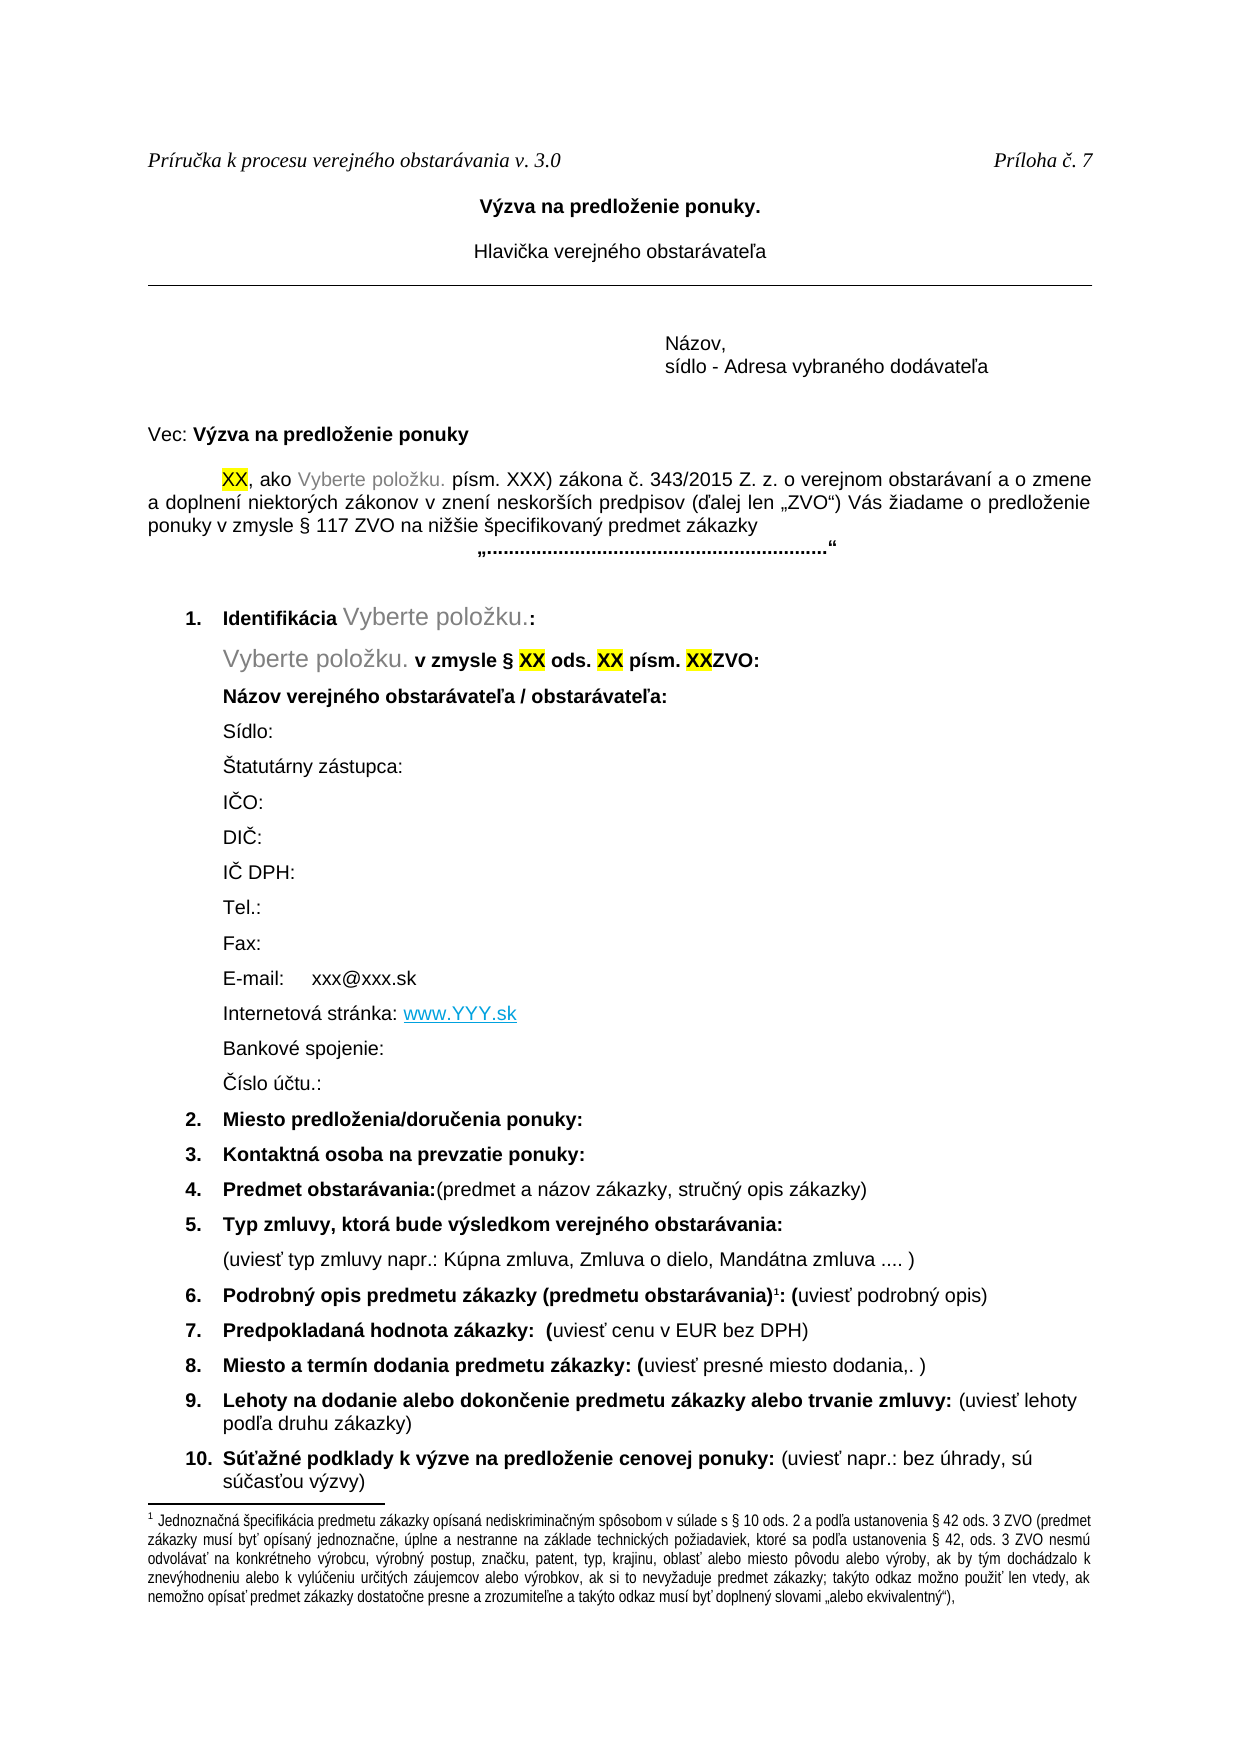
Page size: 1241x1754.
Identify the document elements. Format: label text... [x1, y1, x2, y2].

list Kontaktná osoba na prevzatie ponuky: [185, 1143, 1092, 1165]
list Číslo účtu.: [223, 1072, 1092, 1095]
list Predpokladaná hodnota zákazky: (uviesť cenu v EUR bez DPH) [185, 1319, 1092, 1341]
list Súťažné podklady k výzve na predloženie cenovej ponuky: (uviesť napr.: bez úhrady, sú súčasťou výzvy) [185, 1447, 1092, 1492]
list IČO: [223, 791, 1092, 813]
text „..............................................................“ [148, 536, 1092, 559]
list Názov verejného obstarávateľa / obstarávateľa: [223, 685, 1092, 708]
text Príručka k procesu verejného obstarávania v. 3.0 Príloha č. 7 [148, 148, 1092, 172]
list (uviesť typ zmluvy napr.: Kúpna zmluva, Zmluva o dielo, Mandátna zmluva .... ) [223, 1248, 1092, 1271]
list IČ DPH: [223, 861, 1092, 884]
list DIČ: [223, 826, 1092, 848]
list E-mail: xxx@xxx.sk [223, 967, 1092, 989]
text XX, ako písm. XXX) zákona č. 343/2015 Z. z. o verejnom obstarávaní a o zmene a doplnení niektorých zákonov v znení neskorších predpisov (ďalej len „ZVO“) Vás žiadame o predloženie ponuky v zmysle § 117 ZVO na nižšie špecifikovaný predmet zákazky [148, 468, 1092, 536]
list v zmysle § XX ods. XX písm. XXZVO: [223, 644, 1092, 672]
list Predmet obstarávania:(predmet a názov zákazky, stručný opis zákazky) [185, 1178, 1092, 1201]
text Hlavička verejného obstarávateľa [148, 240, 1092, 263]
text Názov, [591, 332, 1092, 354]
list Lehoty na dodanie alebo dokončenie predmetu zákazky alebo trvanie zmluvy: (uviesť lehoty podľa druhu zákazky) [185, 1389, 1092, 1434]
list Miesto a termín dodania predmetu zákazky: (uviesť presné miesto dodania,. ) [185, 1354, 1092, 1377]
list Sídlo: [223, 720, 1092, 743]
text sídlo - Adresa vybraného dodávateľa [591, 354, 1092, 377]
list Typ zmluvy, ktorá bude výsledkom verejného obstarávania: [185, 1213, 1092, 1236]
list Fax: [223, 931, 1092, 954]
list Štatutárny zástupca: [223, 755, 1092, 778]
list Tel.: [223, 896, 1092, 919]
list Identifikácia : [185, 602, 1092, 631]
text Výzva na predloženie ponuky. [148, 194, 1092, 217]
text Vec: Výzva na predloženie ponuky [148, 423, 1092, 445]
list Bankové spojenie: [223, 1037, 1092, 1060]
list Internetová stránka: www.YYY.sk [223, 1002, 1092, 1024]
list Podrobný opis predmetu zákazky (predmetu obstarávania): (uviesť podrobný opis) [185, 1283, 1092, 1306]
list Miesto predloženia/doručenia ponuky: [185, 1107, 1092, 1130]
